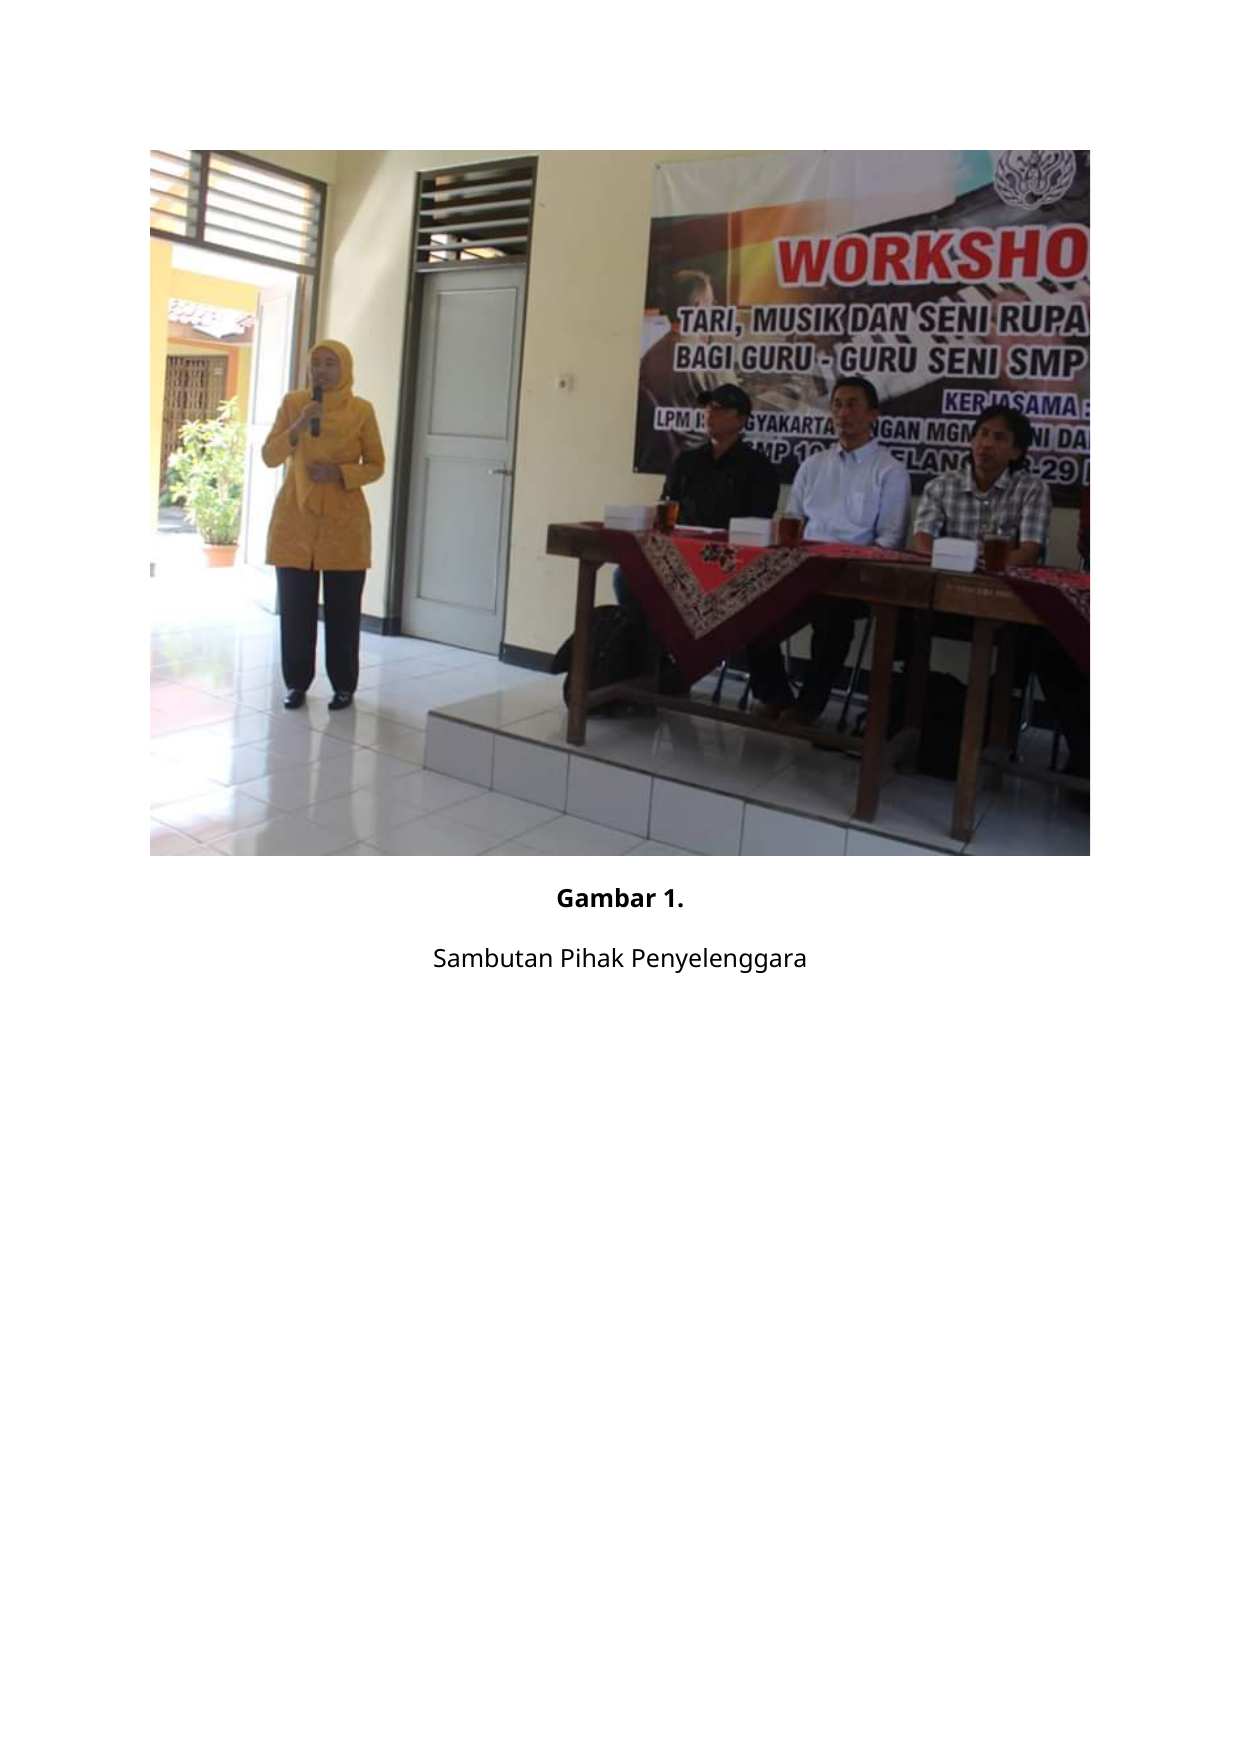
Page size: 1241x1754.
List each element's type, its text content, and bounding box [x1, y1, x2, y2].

picture [150, 150, 1091, 856]
text Sambutan Pihak Penyelenggara [150, 941, 1090, 974]
text Gambar 1. [150, 881, 1090, 914]
